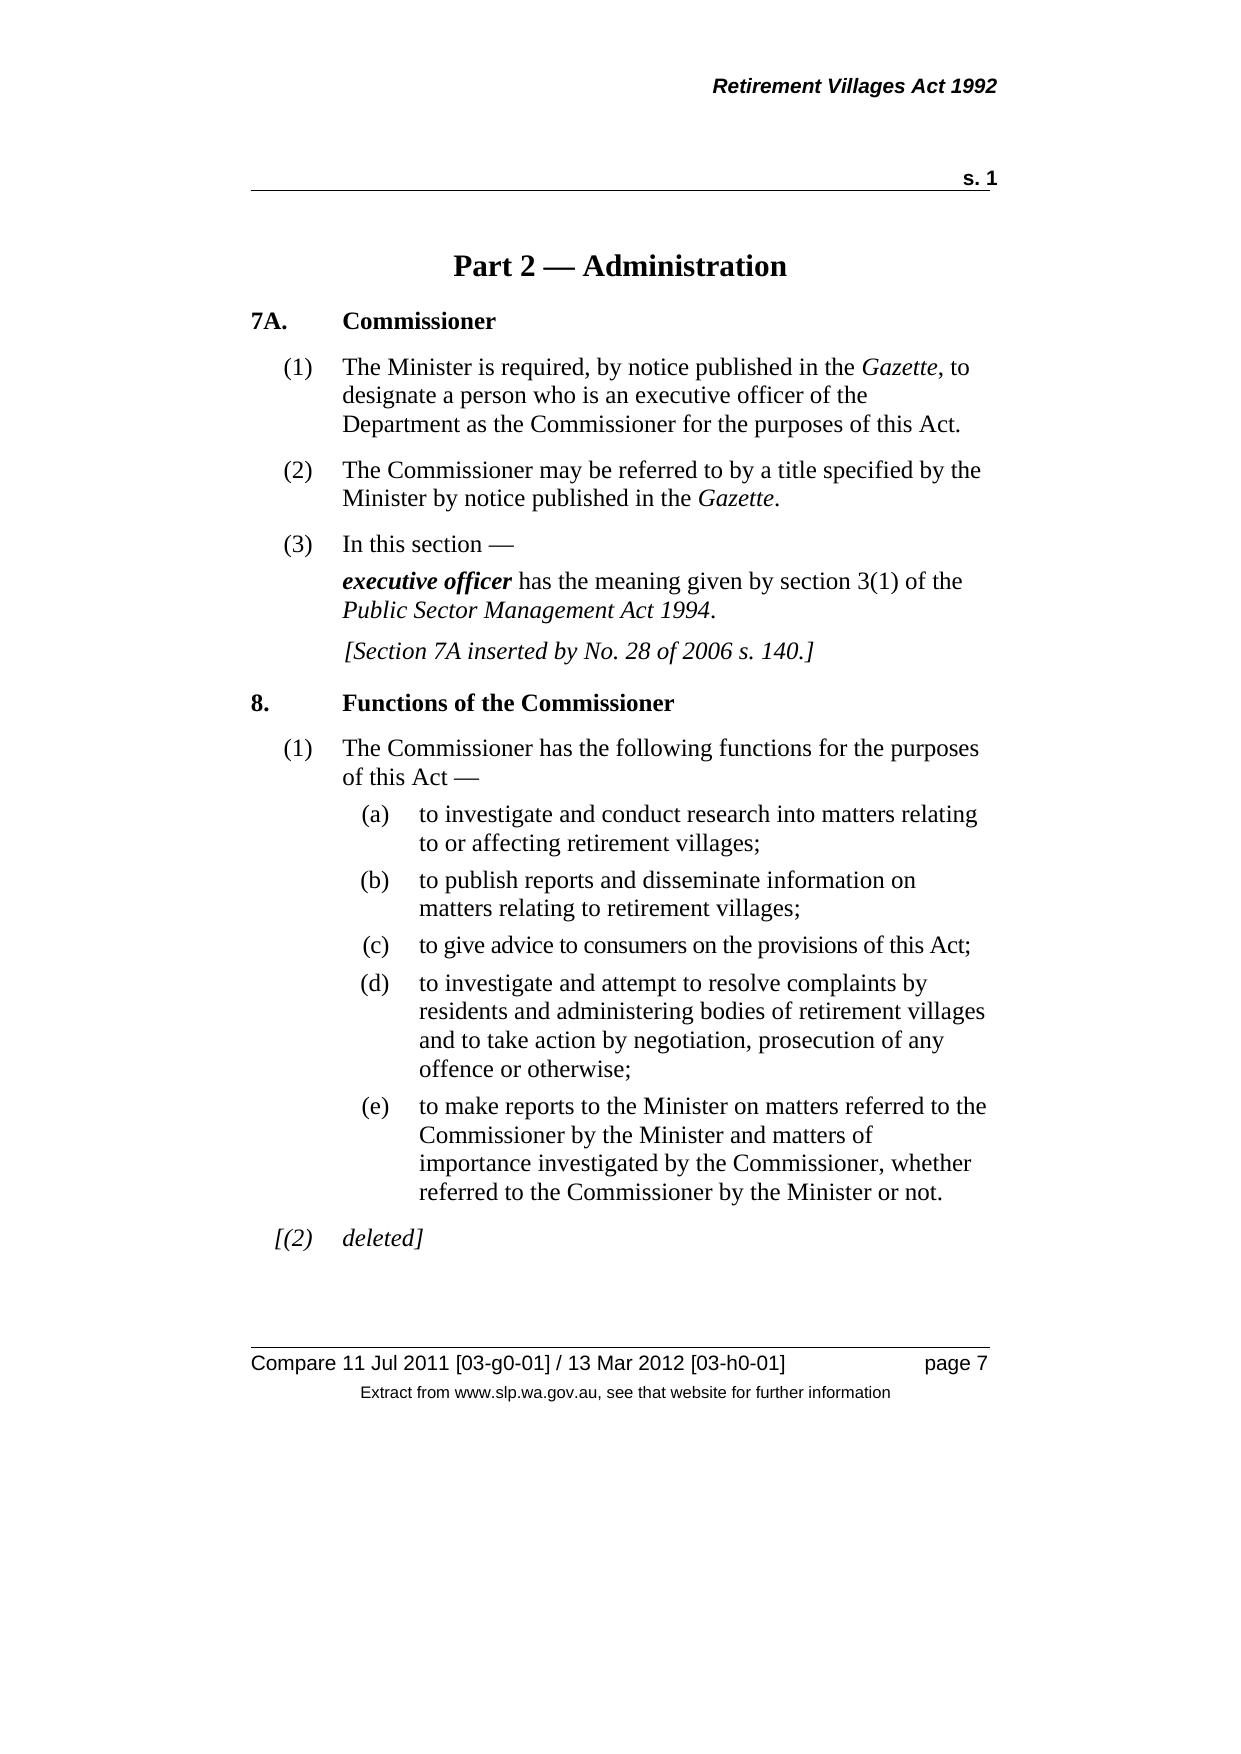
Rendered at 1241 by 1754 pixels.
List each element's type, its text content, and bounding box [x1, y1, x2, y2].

text (d) to investigate and attempt to resolve complaints by residents and administering bodies of retirement villages and to take action by negotiation, prosecution of any offence or otherwise; [251, 968, 990, 1083]
text (e) to make reports to the Minister on matters referred to the Commissioner by the Minister and matters of importance investigated by the Commissioner, whether referred to the Commissioner by the Minister or not. [251, 1091, 990, 1206]
text (a) to investigate and conduct research into matters relating to or affecting retirement villages; [251, 799, 990, 856]
subtitle Part 2 — Administration [251, 247, 990, 283]
text (3) In this section — [251, 529, 990, 558]
text executive officer has the meaning given by section 3(1) of the Public Sector Management Act 1994. [251, 566, 990, 623]
text (b) to publish reports and disseminate information on matters relating to retirement villages; [251, 865, 990, 922]
subtitle 8. Functions of the Commissioner [251, 688, 990, 716]
text (1) The Minister is required, by notice published in the Gazette, to designate a person who is an executive officer of the Department as the Commissioner for the purposes of this Act. [251, 352, 990, 438]
text [(2) deleted] [251, 1223, 990, 1251]
text (1) The Commissioner has the following functions for the purposes of this Act — [251, 733, 990, 791]
text (2) The Commissioner may be referred to by a title specified by the Minister by notice published in the Gazette. [251, 455, 990, 512]
text [Section 7A inserted by No. 28 of 2006 s. 140.] [251, 636, 990, 665]
text (c) to give advice to consumers on the provisions of this Act; [251, 931, 990, 959]
subtitle 7A. Commissioner [251, 306, 990, 335]
